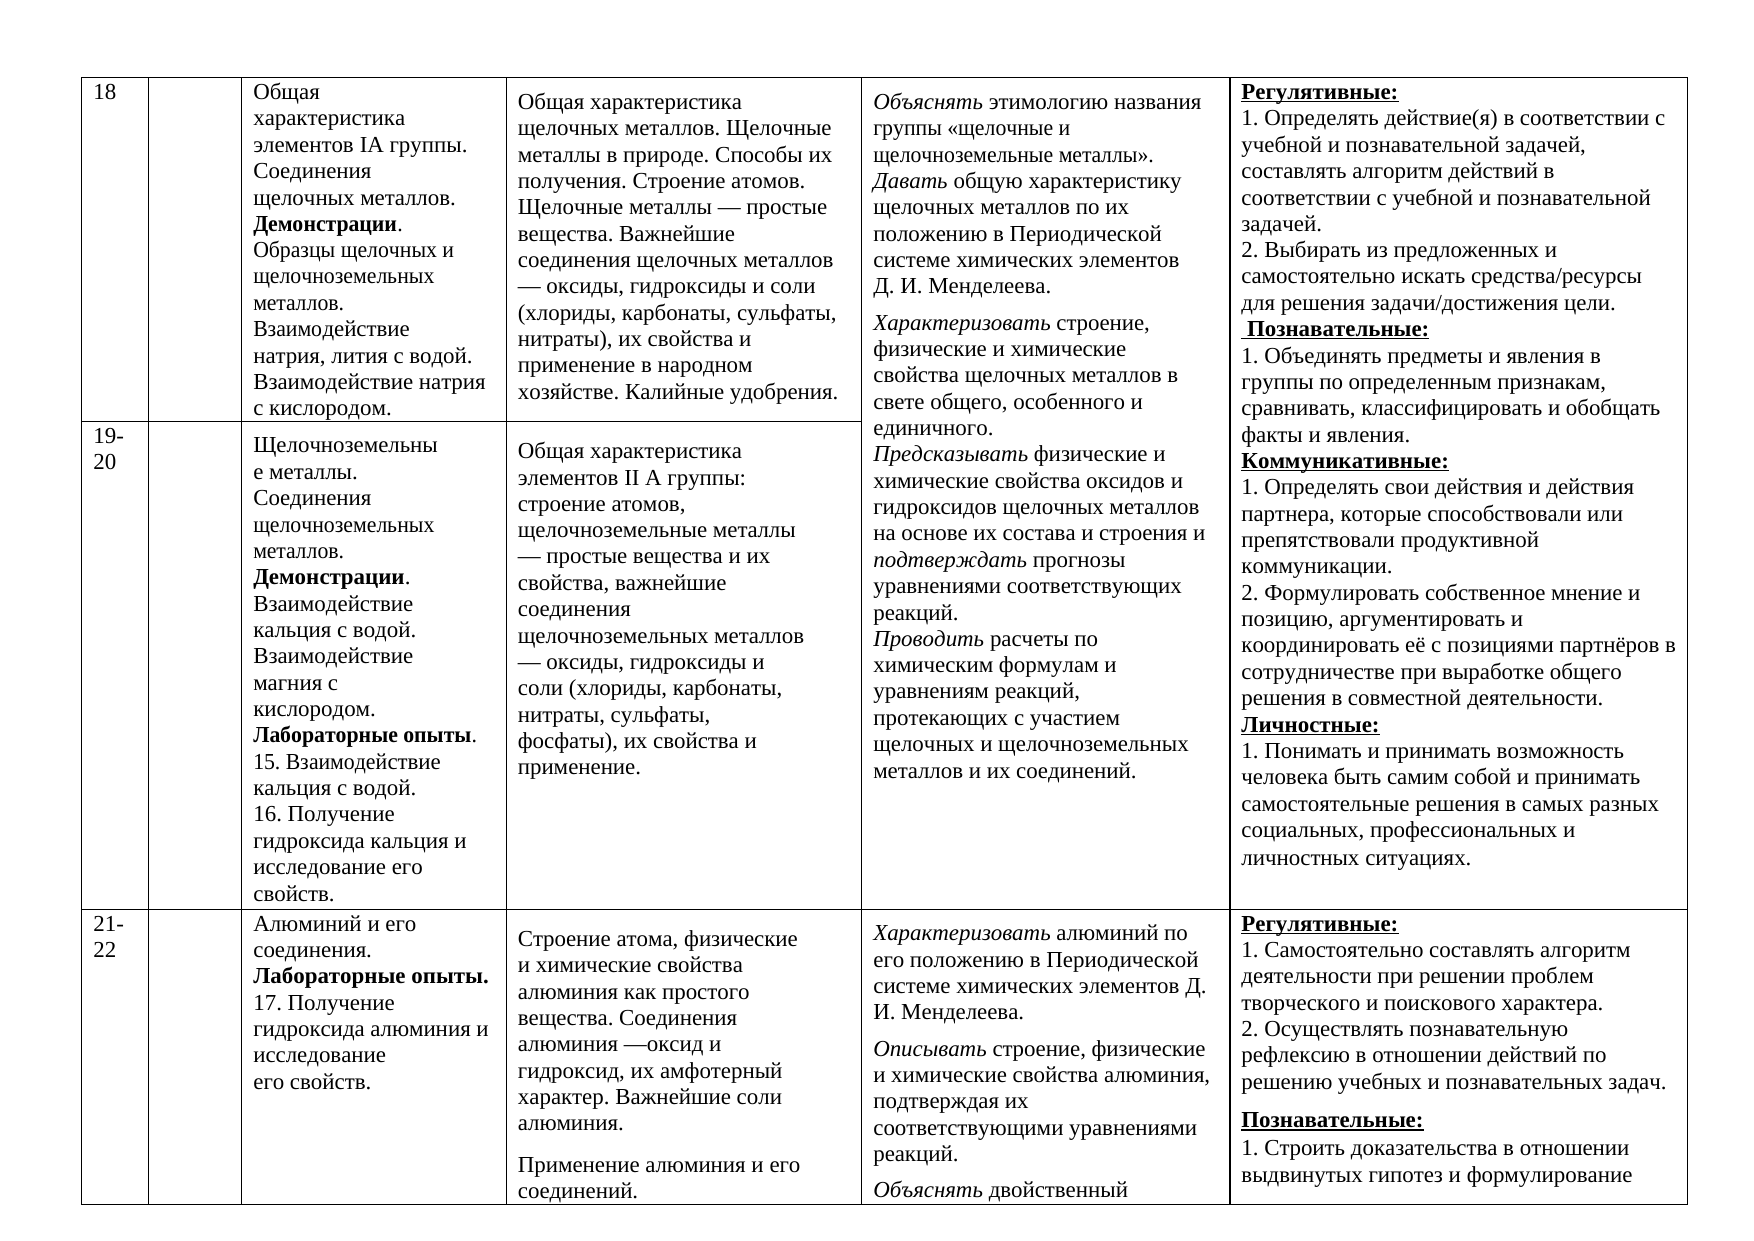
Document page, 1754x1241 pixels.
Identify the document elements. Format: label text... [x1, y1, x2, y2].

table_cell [507, 910, 861, 1204]
table_cell Регулятивные: 1. Определять действие(я) в соответствии с учебной и познавательной задачей, составлять алгоритм действий в соответствии с учебной и познавательной задачей. 2. Выбирать из предложенных и самостоятельно искать средства/ресурсы для решения задачи/достижения цели. Познавательные: 1. Объединять предметы и явления в группы по определенным признакам, сравнивать, классифицировать и обобщать факты и явления. Коммуникативные: 1. Определять свои действия и действия партнера, которые способствовали или препятствовали продуктивной коммуникации. 2. Формулировать собственное мнение и позицию, аргументировать и координировать её с позициями партнёров в сотрудничестве при выработке общего решения в совместной деятельности. Личностные: 1. Понимать и принимать возможность человека быть самим собой и принимать самостоятельные решения в самых разных социальных, профессиональных и личностных ситуациях. [1231, 78, 1687, 908]
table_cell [242, 910, 506, 1204]
table_cell Объяснять этимологию названия группы «щелочные и щелочноземельные металлы». Давать общую характеристику щелочных металлов по их положению в Периодической системе химических элементов Д. И. Менделеева. Характеризовать строение, физические и химические свойства щелочных металлов в свете общего, особенного и единичного. Предсказывать физические и химические свойства оксидов и гидроксидов щелочных металлов на основе их состава и строения и подтверждать прогнозы уравнениями соответствующих реакций. Проводить расчеты по химическим формулам и уравнениям реакций, протекающих с участием щелочных и щелочноземельных металлов и их соединений. [862, 78, 1229, 908]
table_cell 18 [82, 78, 148, 421]
table_cell Общая характеристика элементов II А группы: строение атомов, щелочноземельные металлы — простые вещества и их свойства, важнейшие соединения щелочноземельных металлов — оксиды, гидроксиды и соли (хлориды, карбонаты, нитраты, сульфаты, фосфаты), их свойства и применение. [507, 422, 861, 908]
table_cell [149, 78, 241, 421]
table_cell 19-20 [82, 422, 148, 908]
table_cell Общая характеристика щелочных металлов. Щелочные металлы в природе. Способы их получения. Строение атомов. Щелочные металлы — простые вещества. Важнейшие соединения щелочных металлов — оксиды, гидроксиды и соли (хлориды, карбонаты, сульфаты, нитраты), их свойства и применение в народном хозяйстве. Калийные удобрения. [507, 78, 861, 421]
table_cell Общая характеристика элементов IA группы. Соединения щелочных металлов. Демонстрации. Образцы щелочных и щелочноземельных металлов. Взаимодействие натрия, лития с водой. Взаимодействие натрия с кислородом. [242, 78, 506, 421]
table_cell [149, 422, 241, 908]
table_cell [1231, 910, 1687, 1204]
table_cell Щелочноземельные металлы. Соединения щелочноземельных металлов. Демонстрации. Взаимодействие кальция с водой. Взаимодействие магния с кислородом. Лабораторные опыты. 15. Взаимодействие кальция с водой. 16. Получение гидроксида кальция и исследование его свойств. [242, 422, 506, 908]
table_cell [862, 910, 1229, 1204]
table_cell 21-22 [82, 910, 148, 1204]
table_cell [149, 910, 241, 1204]
